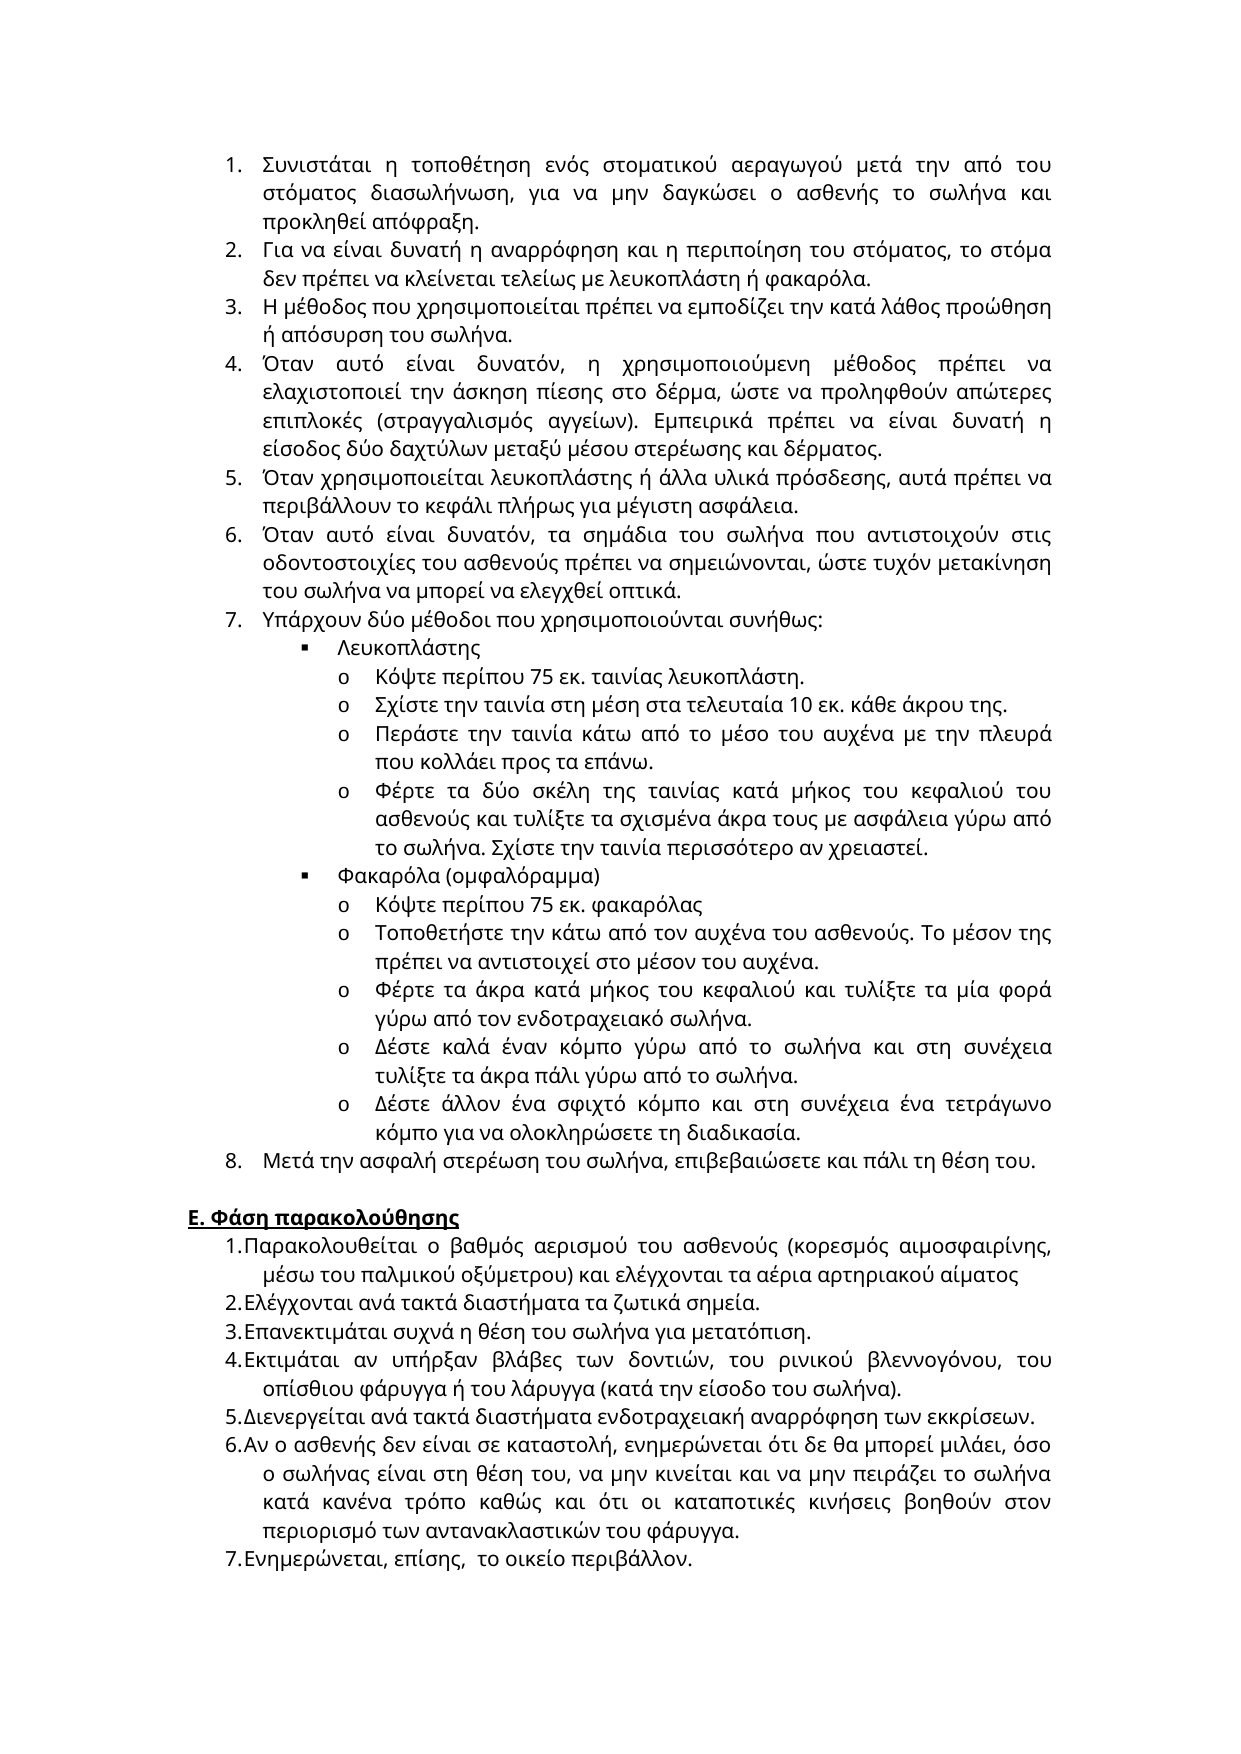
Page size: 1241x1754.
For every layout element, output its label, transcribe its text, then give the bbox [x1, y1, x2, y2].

list Επανεκτιμάται συχνά η θέση του σωλήνα για μετατόπιση. [225, 1317, 1053, 1345]
list Όταν αυτό είναι δυνατόν, η χρησιμοποιούμενη μέθοδος πρέπει να ελαχιστοποιεί την άσκηση πίεσης στο δέρμα, ώστε να προληφθούν απώτερες επιπλοκές (στραγγαλισμός αγγείων). Εμπειρικά πρέπει να είναι δυνατή η είσοδος δύο δαχτύλων μεταξύ μέσου στερέωσης και δέρματος. [225, 349, 1053, 463]
list Δέστε καλά έναν κόμπο γύρω από το σωλήνα και στη συνέχεια τυλίξτε τα άκρα πάλι γύρω από το σωλήνα. [337, 1032, 1053, 1089]
list Λευκοπλάστης [300, 633, 1053, 662]
list Παρακολουθείται ο βαθμός αερισμού του ασθενούς (κορεσμός αιμοσφαιρίνης, μέσω του παλμικού οξύμετρου) και ελέγχονται τα αέρια αρτηριακού αίματος [225, 1232, 1053, 1288]
list Δέστε άλλον ένα σφιχτό κόμπο και στη συνέχεια ένα τετράγωνο κόμπο για να ολοκληρώσετε τη διαδικασία. [337, 1089, 1053, 1146]
list Σχίστε την ταινία στη μέση στα τελευταία 10 εκ. κάθε άκρου της. [337, 690, 1053, 719]
list Διενεργείται ανά τακτά διαστήματα ενδοτραχειακή αναρρόφηση των εκκρίσεων. [225, 1402, 1053, 1431]
text Ε. Φάση παρακολούθησης [187, 1203, 1053, 1232]
list Περάστε την ταινία κάτω από το μέσο του αυχένα με την πλευρά που κολλάει προς τα επάνω. [337, 719, 1053, 776]
list Κόψτε περίπου 75 εκ. φακαρόλας [337, 890, 1053, 918]
list Αν ο ασθενής δεν είναι σε καταστολή, ενημερώνεται ότι δε θα μπορεί μιλάει, όσο ο σωλήνας είναι στη θέση του, να μην κινείται και να μην πειράζει το σωλήνα κατά κανένα τρόπο καθώς και ότι οι καταποτικές κινήσεις βοηθούν στον περιορισμό των αντανακλαστικών του φάρυγγα. [225, 1431, 1053, 1544]
list Όταν χρησιμοποιείται λευκοπλάστης ή άλλα υλικά πρόσδεσης, αυτά πρέπει να περιβάλλουν το κεφάλι πλήρως για μέγιστη ασφάλεια. [225, 463, 1053, 520]
list Για να είναι δυνατή η αναρρόφηση και η περιποίηση του στόματος, το στόμα δεν πρέπει να κλείνεται τελείως με λευκοπλάστη ή φακαρόλα. [225, 235, 1053, 292]
list Υπάρχουν δύο μέθοδοι που χρησιμοποιούνται συνήθως: [225, 605, 1053, 633]
list Η μέθοδος που χρησιμοποιείται πρέπει να εμποδίζει την κατά λάθος προώθηση ή απόσυρση του σωλήνα. [225, 292, 1053, 349]
list Ελέγχονται ανά τακτά διαστήματα τα ζωτικά σημεία. [225, 1288, 1053, 1317]
list Φακαρόλα (ομφαλόραμμα) [300, 861, 1053, 890]
list Κόψτε περίπου 75 εκ. ταινίας λευκοπλάστη. [337, 662, 1053, 690]
list Εκτιμάται αν υπήρξαν βλάβες των δοντιών, του ρινικού βλεννογόνου, του οπίσθιου φάρυγγα ή του λάρυγγα (κατά την είσοδο του σωλήνα). [225, 1345, 1053, 1402]
list Ενημερώνεται, επίσης, το οικείο περιβάλλον. [225, 1544, 1053, 1573]
list Φέρτε τα άκρα κατά μήκος του κεφαλιού και τυλίξτε τα μία φορά γύρω από τον ενδοτραχειακό σωλήνα. [337, 975, 1053, 1032]
list Τοποθετήστε την κάτω από τον αυχένα του ασθενούς. Το μέσον της πρέπει να αντιστοιχεί στο μέσον του αυχένα. [337, 918, 1053, 975]
list Μετά την ασφαλή στερέωση του σωλήνα, επιβεβαιώσετε και πάλι τη θέση του. [225, 1146, 1053, 1175]
list Όταν αυτό είναι δυνατόν, τα σημάδια του σωλήνα που αντιστοιχούν στις οδοντοστοιχίες του ασθενούς πρέπει να σημειώνονται, ώστε τυχόν μετακίνηση του σωλήνα να μπορεί να ελεγχθεί οπτικά. [225, 520, 1053, 605]
list Συνιστάται η τοποθέτηση ενός στοματικού αεραγωγού μετά την από του στόματος διασωλήνωση, για να μην δαγκώσει ο ασθενής το σωλήνα και προκληθεί απόφραξη. [225, 150, 1053, 235]
list Φέρτε τα δύο σκέλη της ταινίας κατά μήκος του κεφαλιού του ασθενούς και τυλίξτε τα σχισμένα άκρα τους με ασφάλεια γύρω από το σωλήνα. Σχίστε την ταινία περισσότερο αν χρειαστεί. [337, 776, 1053, 861]
